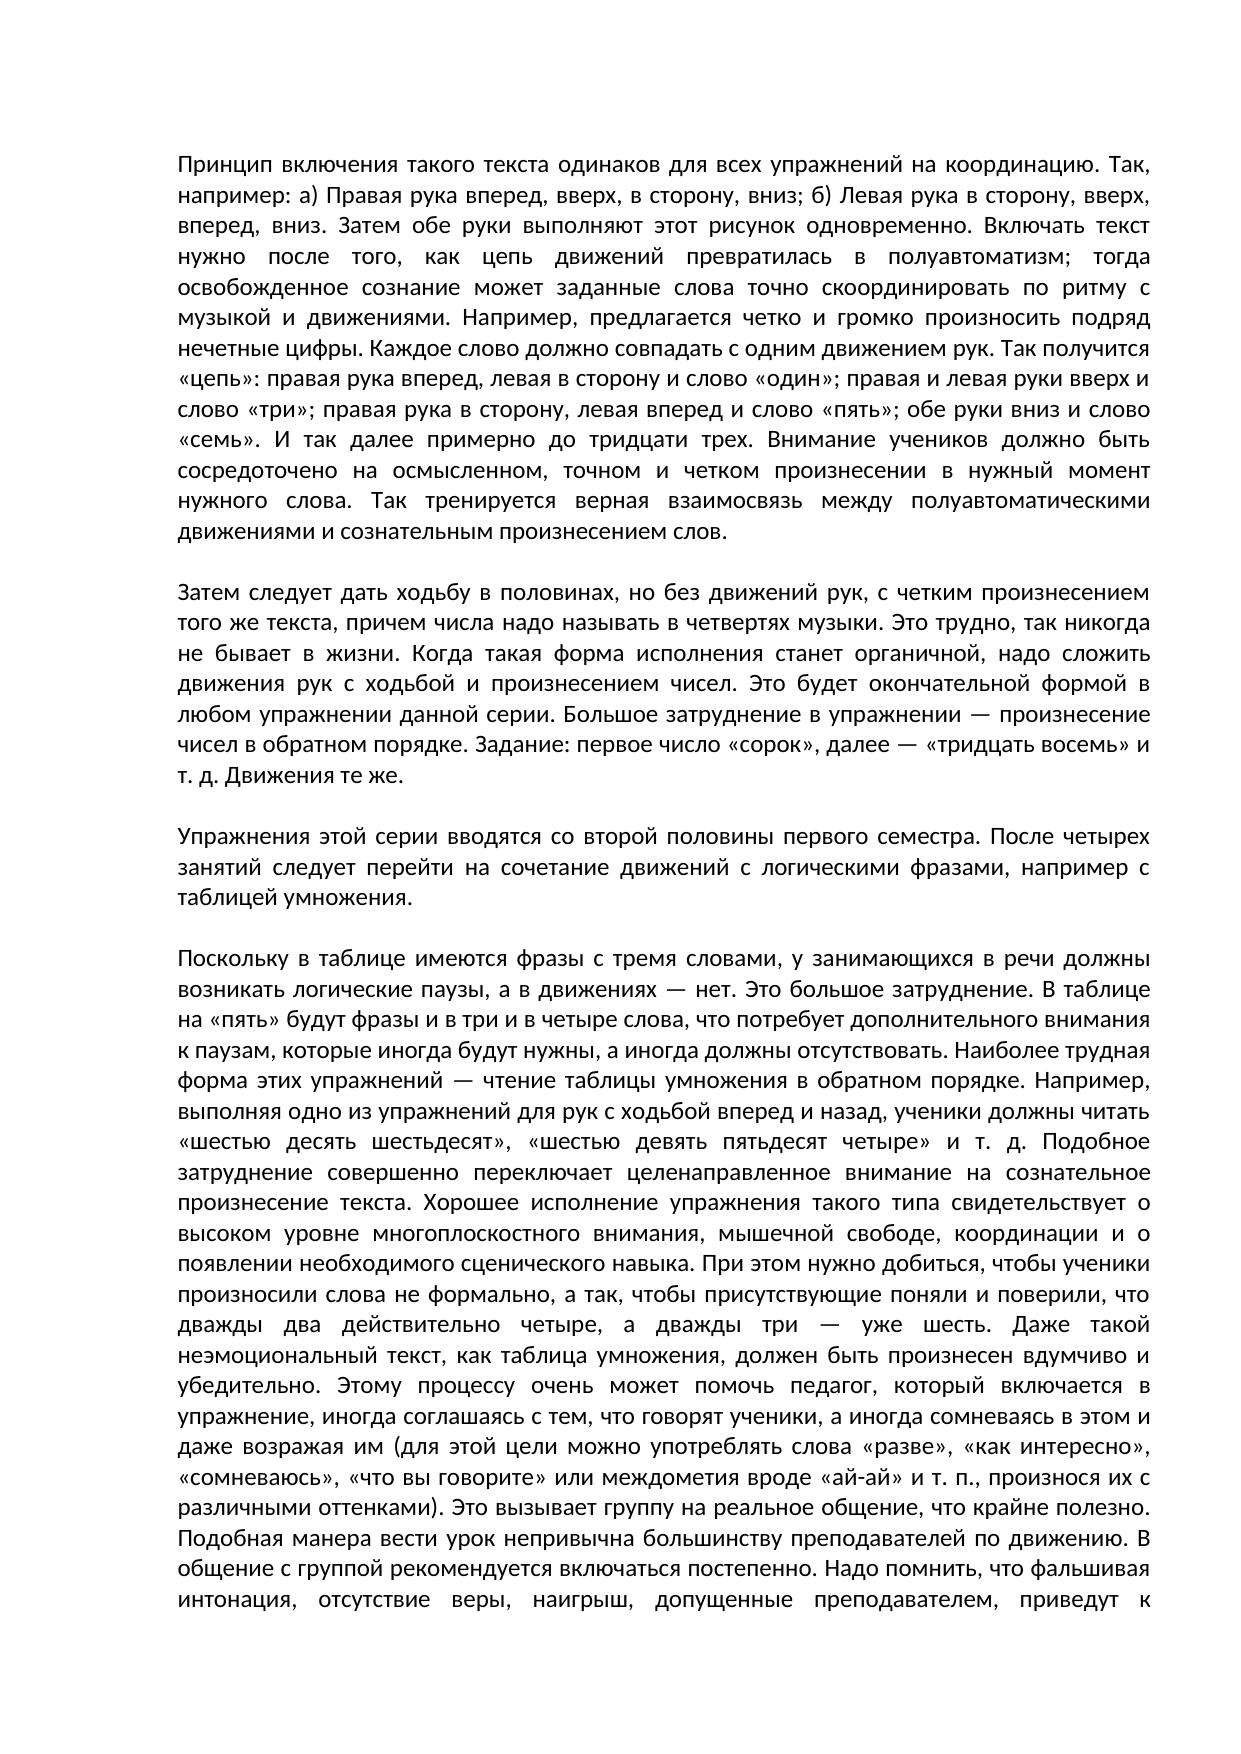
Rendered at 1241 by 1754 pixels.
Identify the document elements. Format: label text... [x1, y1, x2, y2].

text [177, 942, 1152, 1614]
text Принцип включения такого текста одинаков для всех упражнений на координацию. Так, например: а) Правая рука вперед, вверх, в сторону, вниз; б) Левая рука в сторону, вверх, вперед, вниз. Затем обе руки выполняют этот рисунок одновременно. Включать текст нужно после того, как цепь движений превратилась в полуавтоматизм; тогда освобожденное сознание может заданные слова точно скоординировать по ритму с музыкой и движениями. Например, предлагается четко и громко произносить подряд нечетные цифры. Каждое слово должно совпадать с одним движением рук. Так получится «цепь»: правая рука вперед, левая в сторону и слово «один»; правая и левая руки вверх и слово «три»; правая рука в сторону, левая вперед и слово «пять»; обе руки вниз и слово «семь». И так далее примерно до тридцати трех. Внимание учеников должно быть сосредоточено на осмысленном, точном и четком произнесении в нужный момент нужного слова. Так тренируется верная взаимосвязь между полуавтоматическими движениями и сознательным произнесением слов. [177, 149, 1152, 545]
text Затем следует дать ходьбу в половинах, но без движений рук, с четким произнесением того же текста, причем числа надо называть в четвертях музыки. Это трудно, так никогда не бывает в жизни. Когда такая форма исполнения станет органичной, надо сложить движения рук с ходьбой и произнесением чисел. Это будет окончательной формой в любом упражнении данной серии. Большое затруднение в упражнении — произнесение чисел в обратном порядке. Задание: первое число «сорок», далее — «тридцать восемь» и т. д. Движения те же. [177, 576, 1152, 789]
text Упражнения этой серии вводятся со второй половины первого семестра. После четырех занятий следует перейти на сочетание движений с логическими фразами, например с таблицей умножения. [177, 820, 1152, 912]
